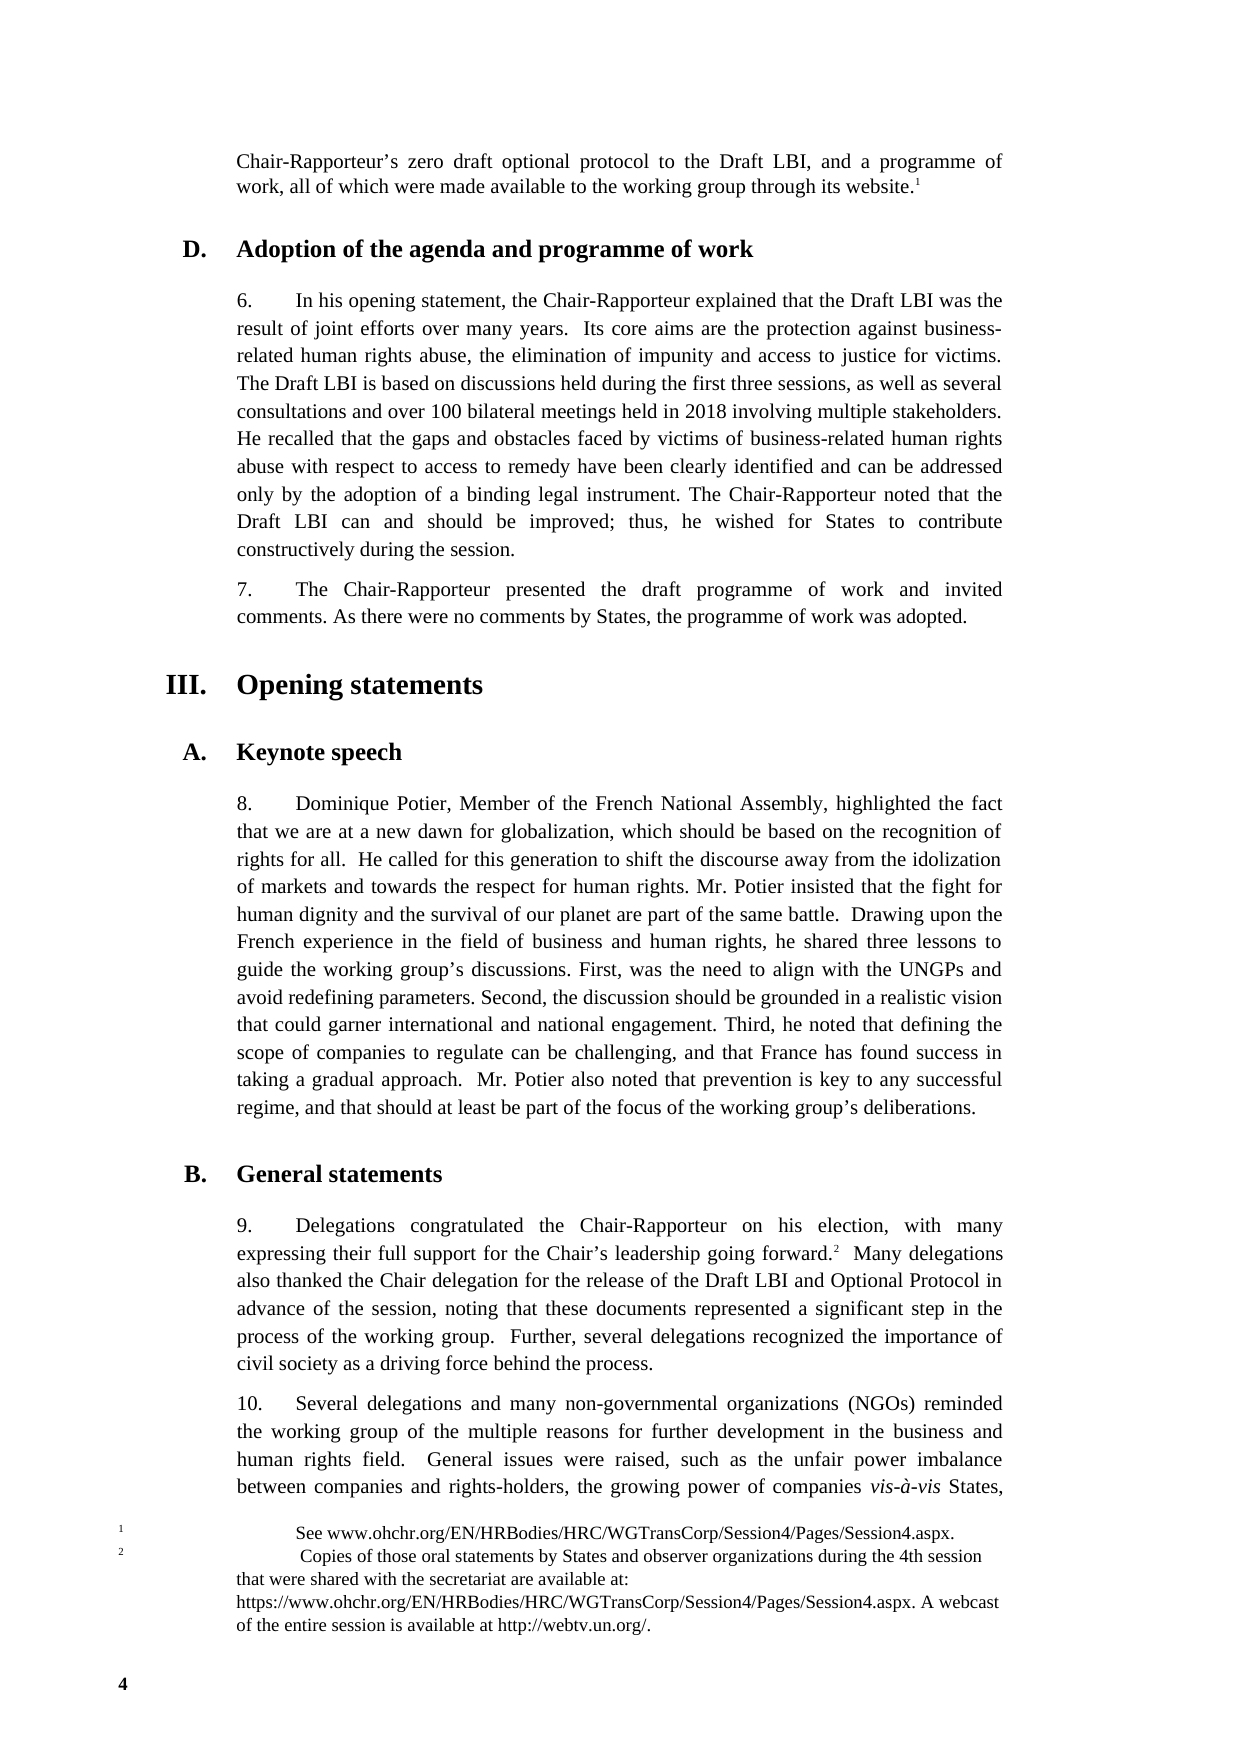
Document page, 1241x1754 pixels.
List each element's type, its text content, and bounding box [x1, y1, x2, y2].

text B. General statements [118, 1160, 1004, 1188]
text D. Adoption of the agenda and programme of work [118, 235, 1004, 263]
text 6. In his opening statement, the Chair-Rapporteur explained that the Draft LBI was the result of joint efforts over many years. Its core aims are the protection against business-related human rights abuse, the elimination of impunity and access to justice for victims. The Draft LBI is based on discussions held during the first three sessions, as well as several consultations and over 100 bilateral meetings held in 2018 involving multiple stakeholders. He recalled that the gaps and obstacles faced by victims of business-related human rights abuse with respect to access to remedy have been clearly identified and can be addressed only by the adoption of a binding legal instrument. The Chair-Rapporteur noted that the Draft LBI can and should be improved; thus, he wished for States to contribute constructively during the session. [237, 288, 1003, 561]
text III. Opening statements [118, 669, 1004, 701]
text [237, 1391, 1003, 1498]
text 9. Delegations congratulated the Chair-Rapporteur on his election, with many expressing their full support for the Chair’s leadership going forward. Many delegations also thanked the Chair delegation for the release of the Draft LBI and Optional Protocol in advance of the session, noting that these documents represented a significant step in the process of the working group. Further, several delegations recognized the importance of civil society as a driving force behind the process. [237, 1213, 1003, 1375]
text A. Keynote speech [118, 738, 1004, 766]
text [236, 148, 1004, 198]
text 8. Dominique Potier, Member of the French National Assembly, highlighted the fact that we are at a new dawn for globalization, which should be based on the recognition of rights for all. He called for this generation to shift the discourse away from the idolization of markets and towards the respect for human rights. Mr. Potier insisted that the fight for human dignity and the survival of our planet are part of the same battle. Drawing upon the French experience in the field of business and human rights, he shared three lessons to guide the working group’s discussions. First, was the need to align with the UNGPs and avoid redefining parameters. Second, the discussion should be grounded in a realistic vision that could garner international and national engagement. Third, he noted that defining the scope of companies to regulate can be challenging, and that France has found success in taking a gradual approach. Mr. Potier also noted that prevention is key to any successful regime, and that should at least be part of the focus of the working group’s deliberations. [237, 791, 1003, 1119]
text 7. The Chair-Rapporteur presented the draft programme of work and invited comments. As there were no comments by States, the programme of work was adopted. [237, 577, 1003, 628]
